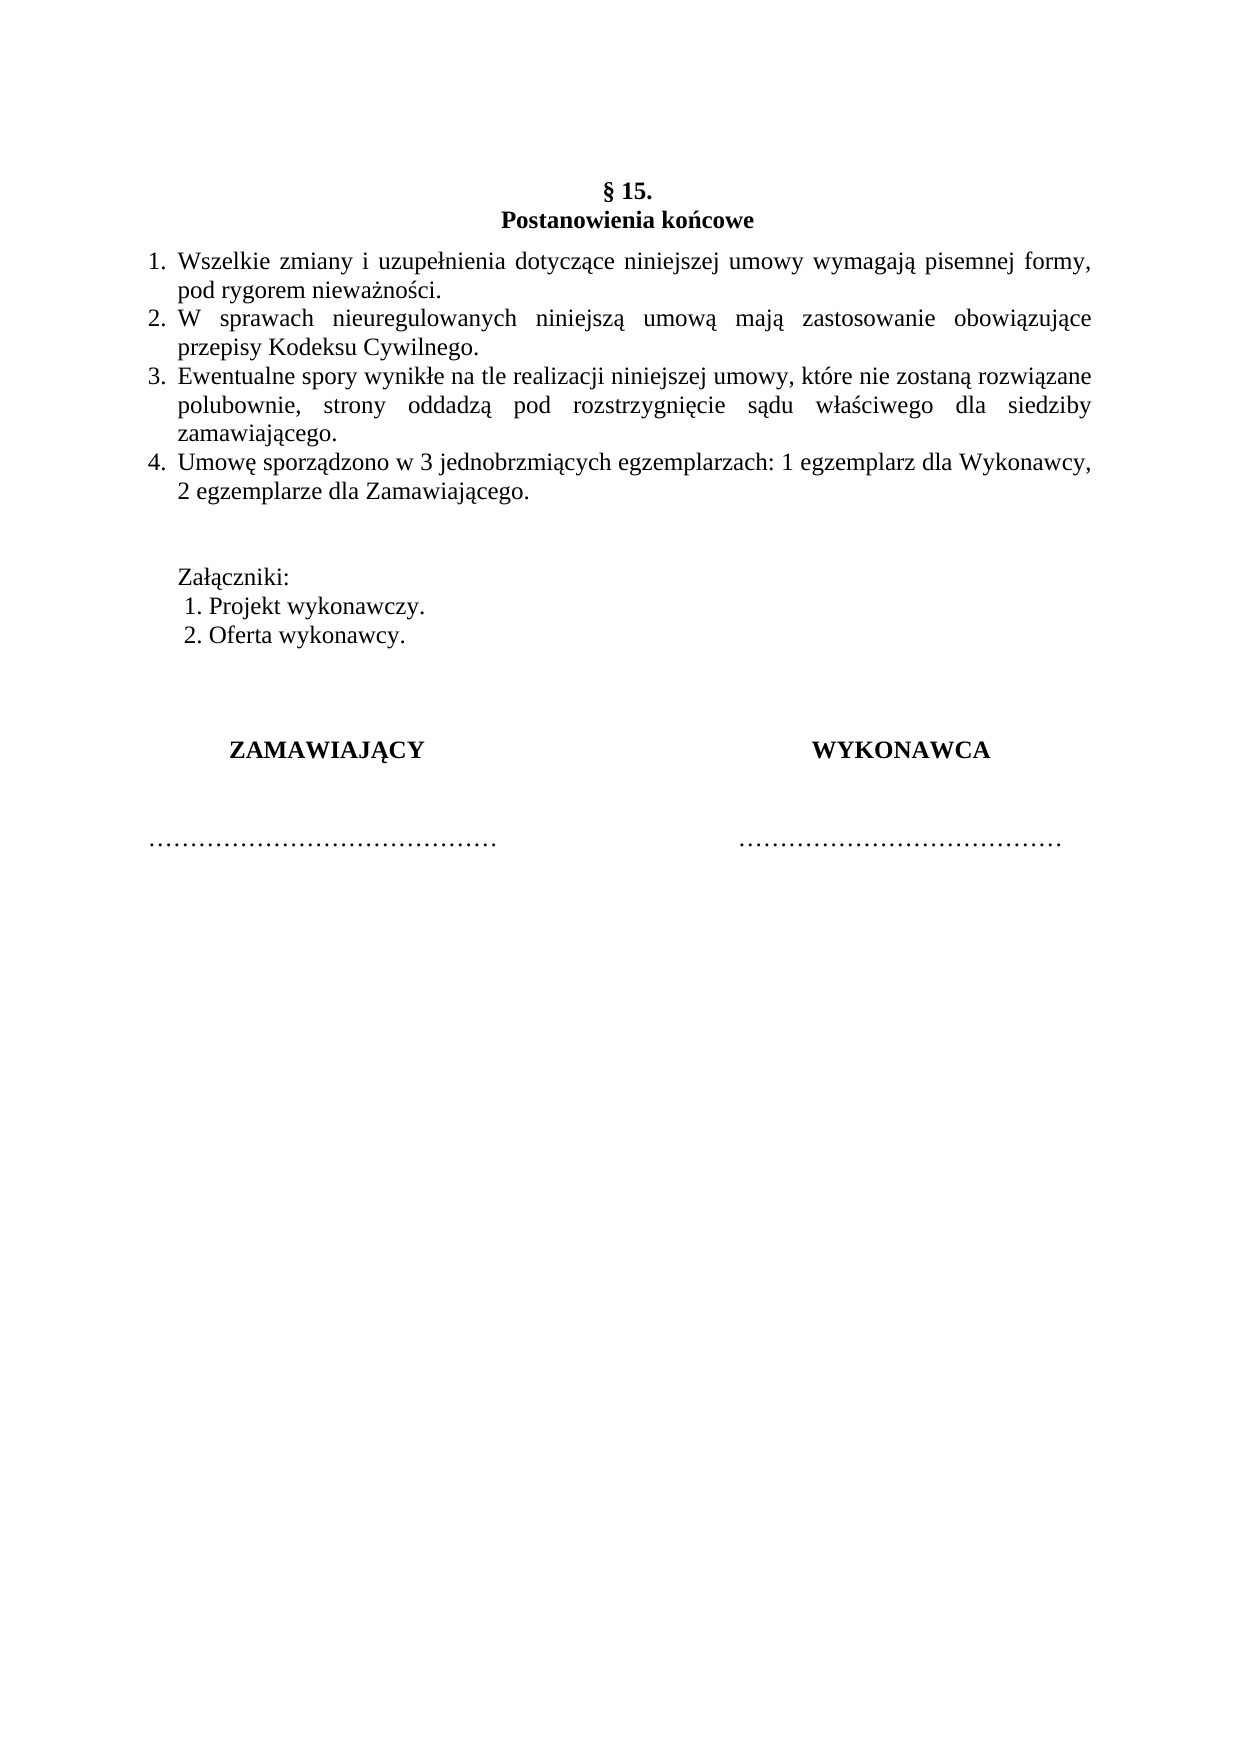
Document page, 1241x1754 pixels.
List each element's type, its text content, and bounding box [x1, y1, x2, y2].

list Ewentualne spory wynikłe na tle realizacji niniejszej umowy, które nie zostaną rozwiązane polubownie, strony oddadzą pod rozstrzygnięcie sądu właściwego dla siedziby zamawiającego. [148, 361, 1092, 447]
text 1. Projekt wykonawczy. [177, 591, 1092, 620]
text § 15. [148, 176, 1107, 205]
list Wszelkie zmiany i uzupełnienia dotyczące niniejszej umowy wymagają pisemnej formy, pod rygorem nieważności. [148, 246, 1092, 303]
list W sprawach nieuregulowanych niniejszą umową mają zastosowanie obowiązujące przepisy Kodeksu Cywilnego. [148, 303, 1092, 361]
text ZAMAWIAJĄCY WYKONAWCA [148, 735, 1107, 763]
text 2. Oferta wykonawcy. [177, 620, 1092, 648]
text …………………………………… ………………………………… [148, 823, 1092, 852]
text Postanowienia końcowe [148, 205, 1107, 234]
list Umowę sporządzono w 3 jednobrzmiących egzemplarzach: 1 egzemplarz dla Wykonawcy, 2 egzemplarze dla Zamawiającego. [148, 447, 1092, 505]
text Załączniki: [177, 562, 1092, 591]
